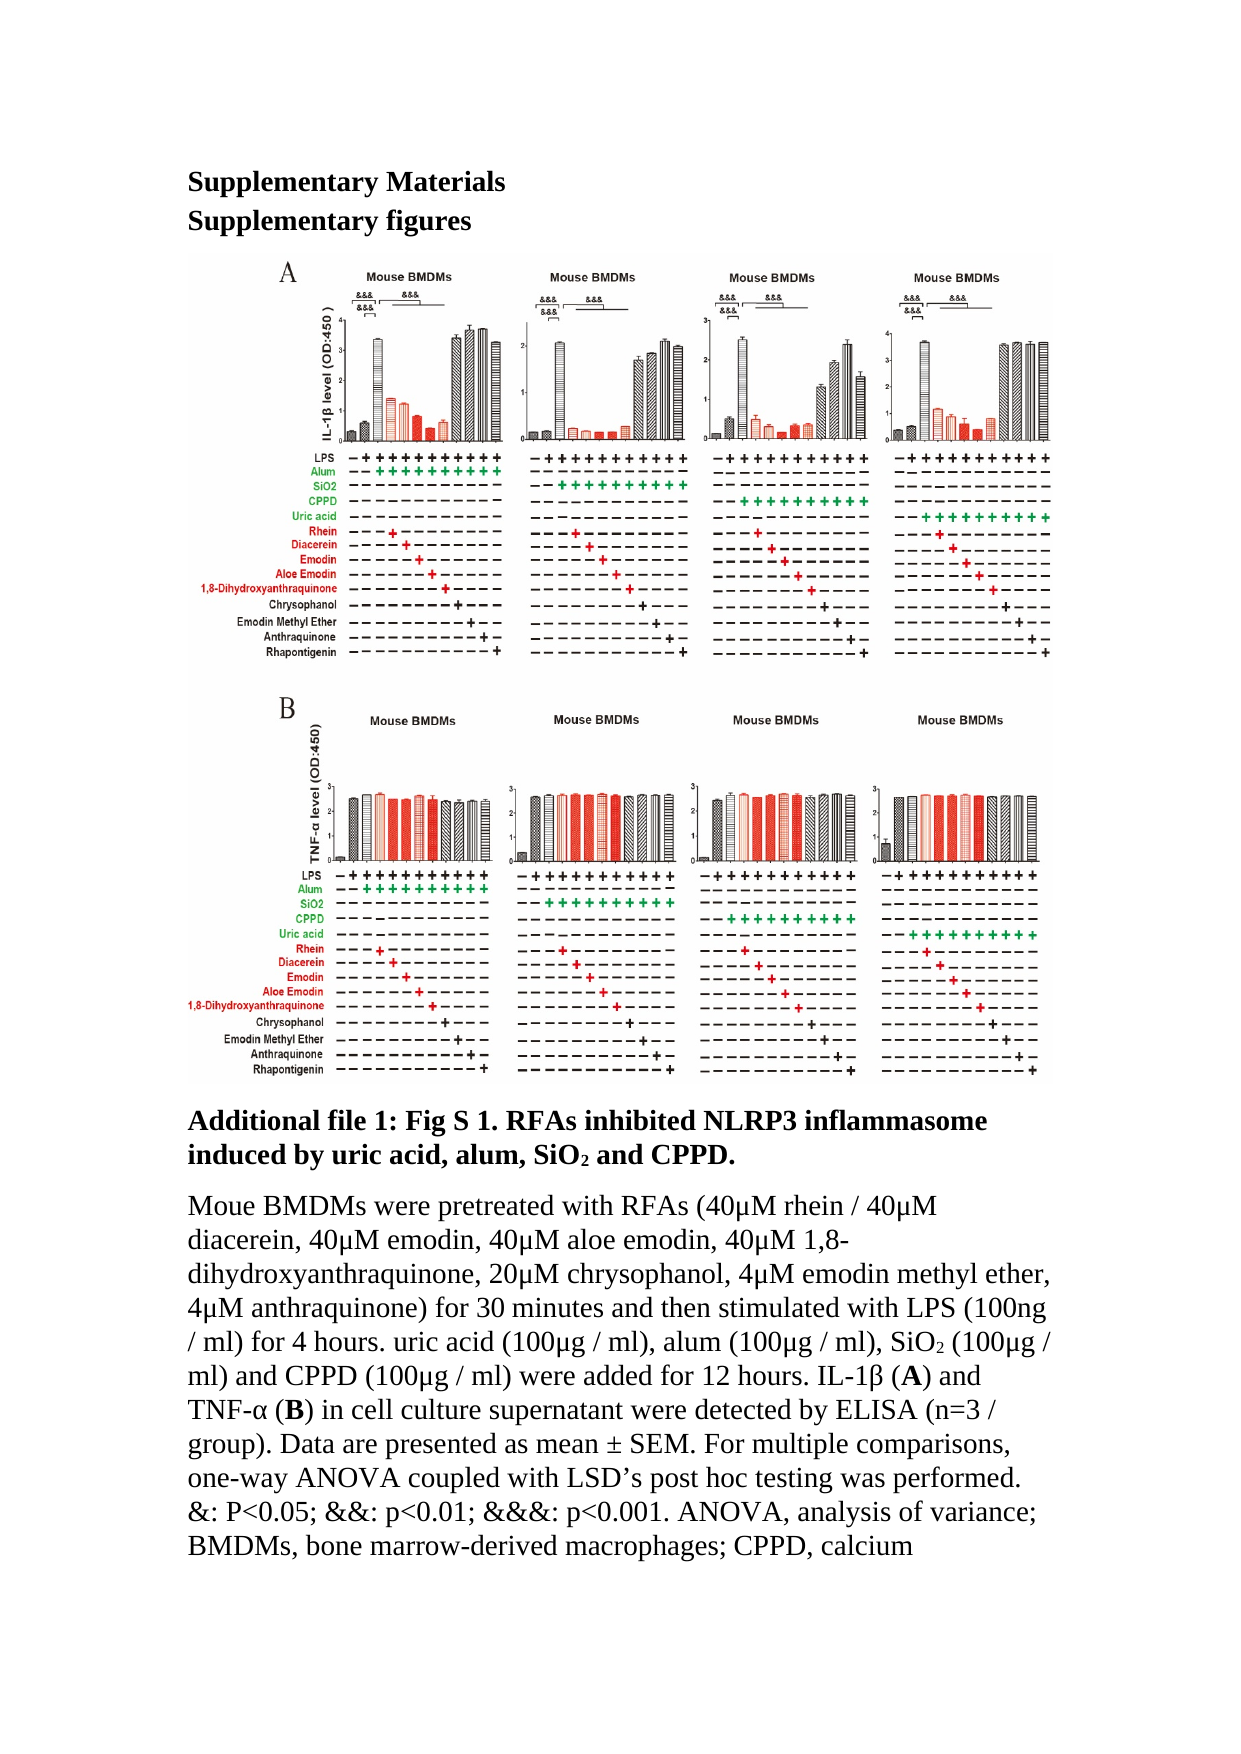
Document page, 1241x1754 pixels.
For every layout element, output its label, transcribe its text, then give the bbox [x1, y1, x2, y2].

picture [187, 253, 1053, 1084]
subtitle Supplementary figures [187, 203, 1053, 237]
subtitle Supplementary Materials [187, 164, 1053, 198]
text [187, 1188, 1053, 1561]
subtitle Additional file 1: Fig S 1. RFAs inhibited NLRP3 inflammasome induced by uric acid, alum, SiO2 and CPPD. [187, 1103, 1053, 1171]
